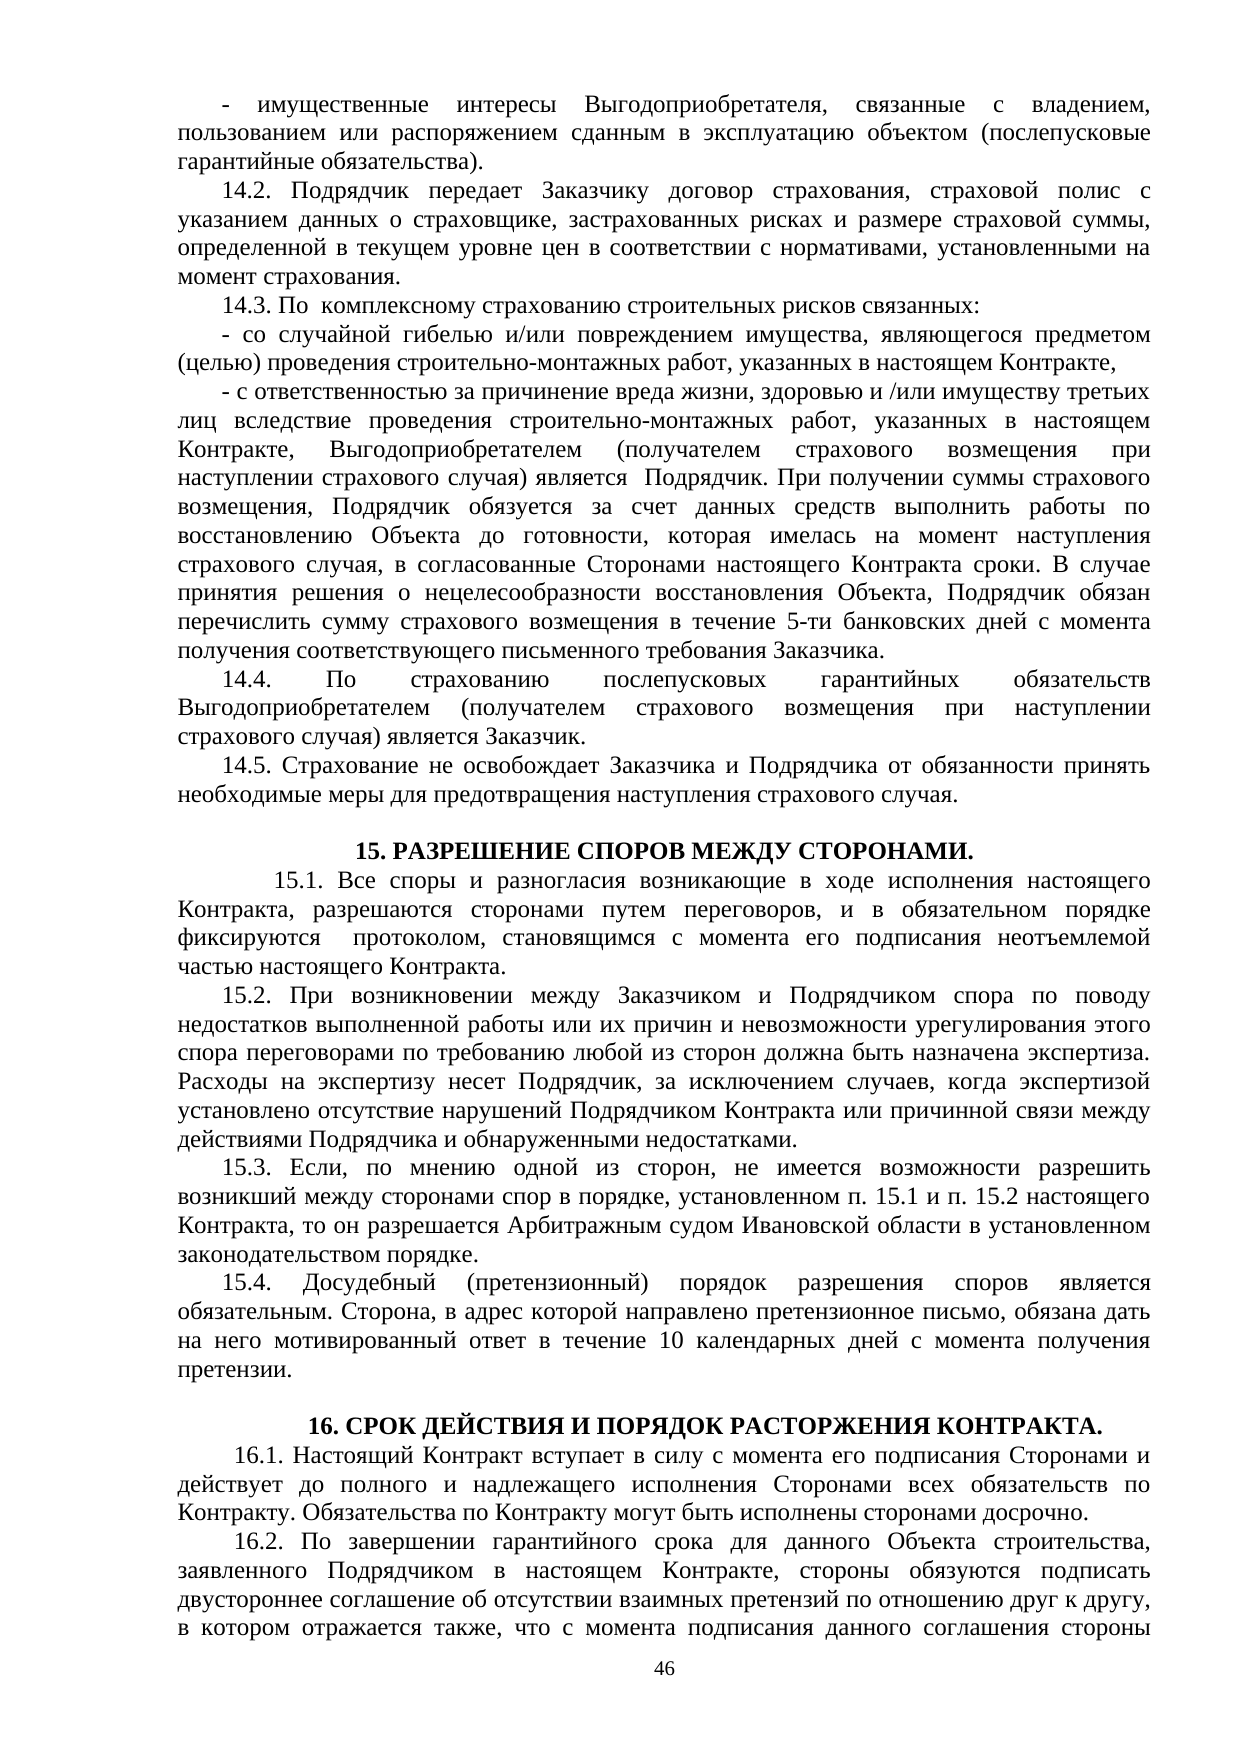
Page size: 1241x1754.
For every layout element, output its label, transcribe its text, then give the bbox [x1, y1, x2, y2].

text 16.1. Настоящий Контракт вступает в силу с момента его подписания Сторонами и действует до полного и надлежащего исполнения Сторонами всех обязательств по Контракту. Обязательства по Контракту могут быть исполнены сторонами досрочно. [177, 1440, 1152, 1526]
text 14.2. Подрядчик передает Заказчику договор страхования, страховой полис с указанием данных о страховщике, застрахованных рисках и размере страховой суммы, определенной в текущем уровне цен в соответствии с нормативами, установленными на момент страхования. [177, 175, 1152, 290]
text 15.3. Если, по мнению одной из сторон, не имеется возможности разрешить возникший между сторонами спор в порядке, установленном п. 15.1 и п. 15.2 настоящего Контракта, то он разрешается Арбитражным судом Ивановской области в установленном законодательством порядке. [177, 1152, 1152, 1267]
text 14.5. Страхование не освобождает Заказчика и Подрядчика от обязанности принять необходимые меры для предотвращения наступления страхового случая. [177, 750, 1152, 807]
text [177, 1526, 1152, 1641]
list СРОК ДЕЙСТВИЯ И ПОРЯДОК РАСТОРЖЕНИЯ КОНТРАКТА. [259, 1411, 1152, 1440]
text - со случайной гибелью и/или повреждением имущества, являющегося предметом (целью) проведения строительно-монтажных работ, указанных в настоящем Контракте, [177, 319, 1152, 376]
text 15. РАЗРЕШЕНИЕ СПОРОВ МЕЖДУ СТОРОНАМИ. [177, 836, 1152, 865]
text - с ответственностью за причинение вреда жизни, здоровью и /или имуществу третьих лиц вследствие проведения строительно-монтажных работ, указанных в настоящем Контракте, Выгодоприобретателем (получателем страхового возмещения при наступлении страхового случая) является Подрядчик. При получении суммы страхового возмещения, Подрядчик обязуется за счет данных средств выполнить работы по восстановлению Объекта до готовности, которая имелась на момент наступления страхового случая, в согласованные Сторонами настоящего Контракта сроки. В случае принятия решения о нецелесообразности восстановления Объекта, Подрядчик обязан перечислить сумму страхового возмещения в течение 5-ти банковских дней с момента получения соответствующего письменного требования Заказчика. [177, 376, 1152, 664]
text 14.3. По комплексному страхованию строительных рисков связанных: [177, 290, 1152, 319]
text 15.2. При возникновении между Заказчиком и Подрядчиком спора по поводу недостатков выполненной работы или их причин и невозможности урегулирования этого спора переговорами по требованию любой из сторон должна быть назначена экспертиза. Расходы на экспертизу несет Подрядчик, за исключением случаев, когда экспертизой установлено отсутствие нарушений Подрядчиком Контракта или причинной связи между действиями Подрядчика и обнаруженными недостатками. [177, 980, 1152, 1152]
text 15.1. Все споры и разногласия возникающие в ходе исполнения настоящего Контракта, разрешаются сторонами путем переговоров, и в обязательном порядке фиксируются протоколом, становящимся с момента его подписания неотъемлемой частью настоящего Контракта. [177, 865, 1152, 980]
text - имущественные интересы Выгодоприобретателя, связанные с владением, пользованием или распоряжением сданным в эксплуатацию объектом (послепусковые гарантийные обязательства). [177, 89, 1152, 175]
text 14.4. По страхованию послепусковых гарантийных обязательств Выгодоприобретателем (получателем страхового возмещения при наступлении страхового случая) является Заказчик. [177, 664, 1152, 750]
text 15.4. Досудебный (претензионный) порядок разрешения споров является обязательным. Сторона, в адрес которой направлено претензионное письмо, обязана дать на него мотивированный ответ в течение 10 календарных дней с момента получения претензии. [177, 1267, 1152, 1382]
